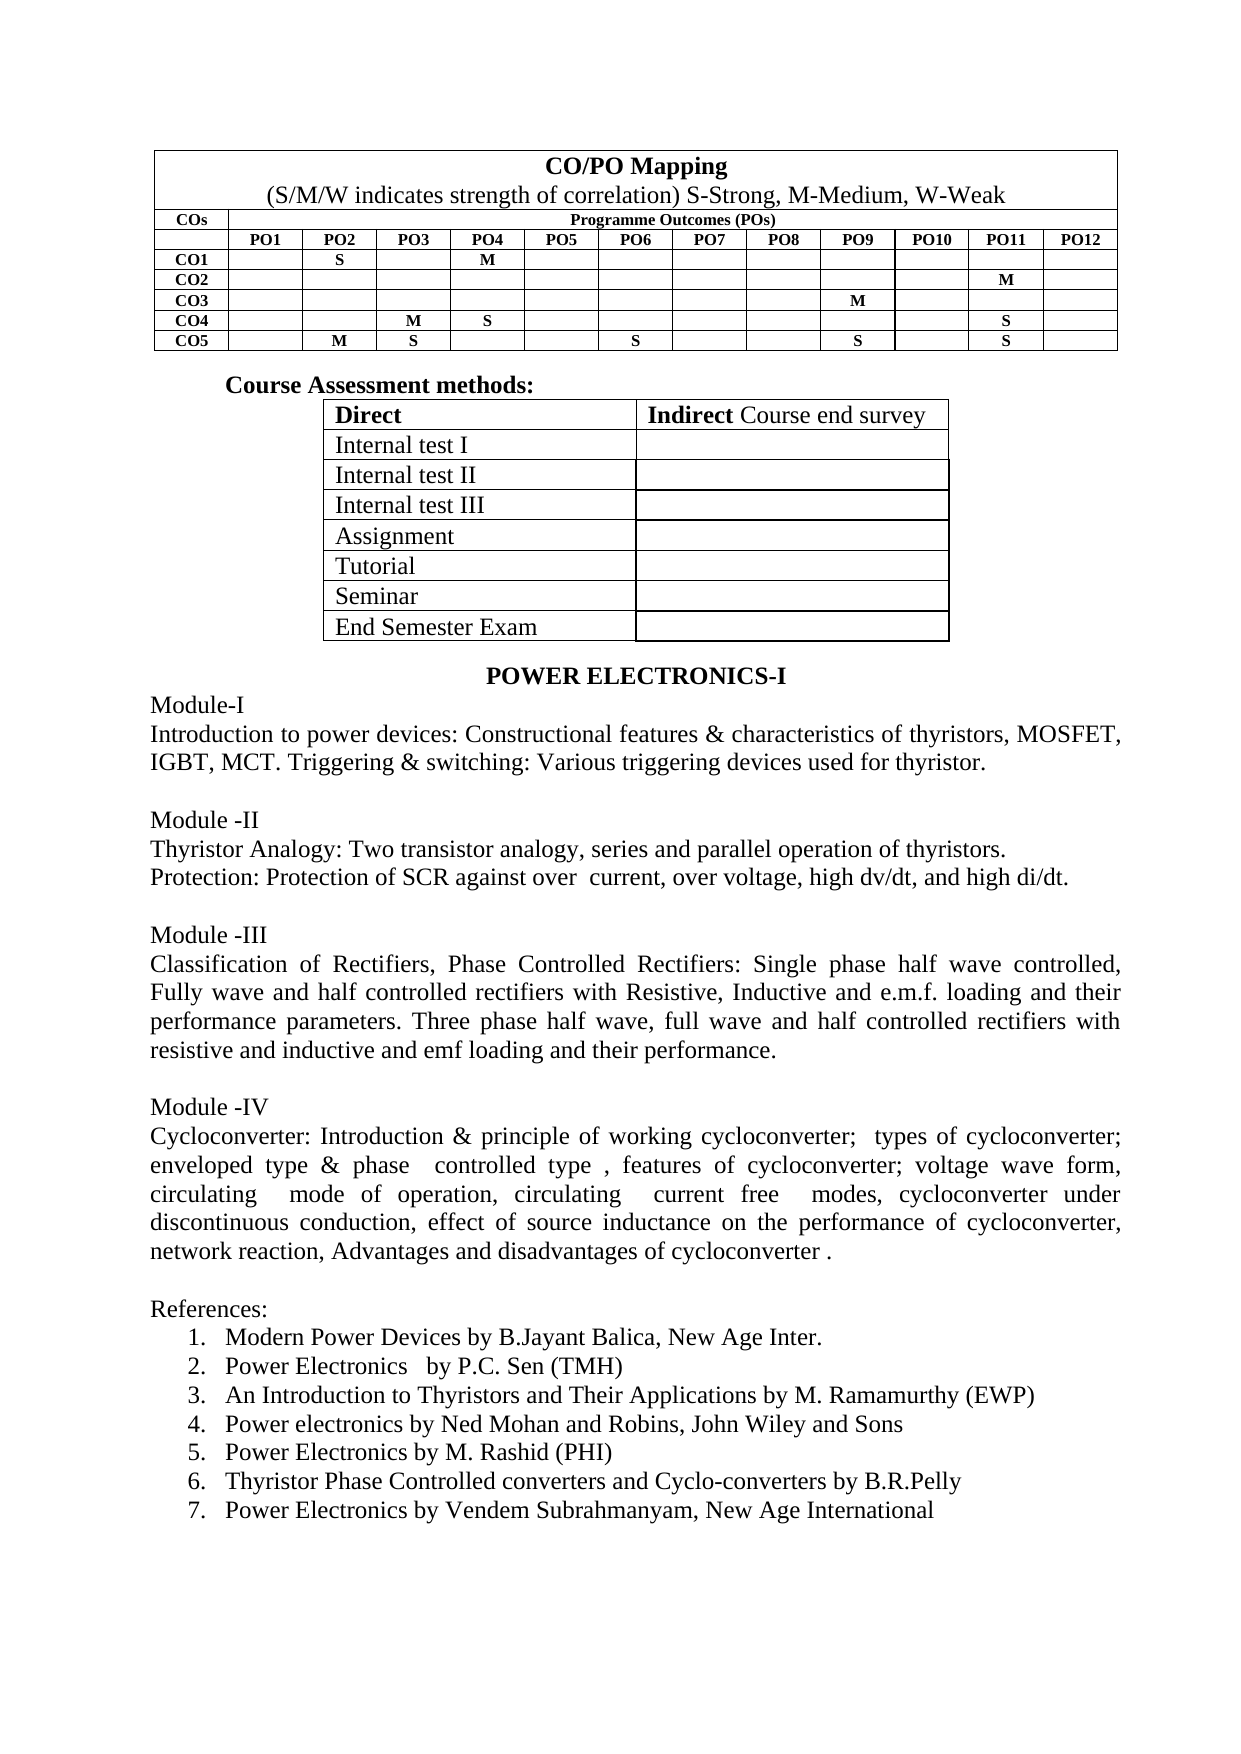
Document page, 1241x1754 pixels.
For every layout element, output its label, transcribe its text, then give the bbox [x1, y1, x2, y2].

table_cell S [821, 331, 894, 350]
table_cell [747, 250, 820, 269]
text Module-I [150, 690, 1122, 719]
table_cell [673, 290, 746, 309]
table_cell COs [155, 210, 228, 229]
table_cell CO2 [155, 270, 228, 289]
list Power electronics by Ned Mohan and Robins, John Wiley and Sons [187, 1409, 1122, 1437]
table_header Direct [324, 400, 636, 429]
table_cell [599, 290, 672, 309]
table_cell [896, 270, 968, 289]
table_cell [599, 250, 672, 269]
table_cell [1044, 250, 1117, 269]
table_cell [673, 311, 746, 330]
table_cell CO4 [155, 311, 228, 330]
table_cell M [377, 311, 450, 330]
table_cell [637, 521, 948, 549]
table_cell Internal test I [324, 430, 636, 458]
table_cell [637, 581, 948, 610]
table_cell Programme Outcomes (POs) [229, 210, 1117, 229]
table_cell M [303, 331, 376, 350]
text Cycloconverter: Introduction & principle of working cycloconverter; types of cycloconverter; enveloped type & phase controlled type , features of cycloconverter; voltage wave form, circulating mode of operation, circulating current free modes, cycloconverter under discontinuous conduction, effect of source inductance on the performance of cycloconverter, network reaction, Advantages and disadvantages of cycloconverter . [150, 1121, 1122, 1265]
table_cell [1044, 290, 1117, 309]
text Protection: Protection of SCR against over current, over voltage, high dv/dt, and high di/dt. [150, 862, 1122, 891]
table_cell [303, 311, 376, 330]
table_cell [673, 331, 746, 350]
table_cell [747, 311, 820, 330]
table_cell S [377, 331, 450, 350]
table_cell [599, 311, 672, 330]
table_cell [229, 290, 302, 309]
table_cell S [969, 311, 1043, 330]
table_cell [821, 250, 894, 269]
list Power Electronics by P.C. Sen (TMH) [187, 1351, 1122, 1380]
table_cell PO10 [896, 230, 968, 249]
text Classification of Rectifiers, Phase Controlled Rectifiers: Single phase half wave controlled, Fully wave and half controlled rectifiers with Resistive, Inductive and e.m.f. loading and their performance parameters. Three phase half wave, full wave and half controlled rectifiers with resistive and inductive and emf loading and their performance. [150, 949, 1122, 1064]
table_cell [303, 270, 376, 289]
table_cell [451, 270, 524, 289]
table_cell [747, 290, 820, 309]
table_cell [377, 270, 450, 289]
table_cell CO5 [155, 331, 228, 350]
table_cell [229, 311, 302, 330]
table_cell Internal test II [324, 460, 635, 489]
table_cell [155, 230, 228, 249]
table_cell PO2 [303, 230, 376, 249]
table_cell [599, 270, 672, 289]
table_cell M [821, 290, 894, 309]
table_cell [451, 290, 524, 309]
table_cell [377, 250, 450, 269]
table_cell [673, 270, 746, 289]
table_cell PO5 [525, 230, 598, 249]
table_cell [896, 331, 968, 350]
table_cell Assignment [324, 520, 635, 549]
table_cell PO1 [229, 230, 302, 249]
table_cell [303, 290, 376, 309]
table_cell PO3 [377, 230, 450, 249]
table_cell Tutorial [324, 551, 635, 580]
table_cell PO7 [673, 230, 746, 249]
text Module -II [150, 805, 1122, 834]
table_cell [1044, 270, 1117, 289]
text References: [150, 1294, 1122, 1322]
table_cell [1044, 311, 1117, 330]
table_cell [821, 270, 894, 289]
table_cell [969, 290, 1043, 309]
table_cell S [969, 331, 1043, 350]
table_cell [525, 250, 598, 269]
table_cell [637, 491, 948, 519]
table_cell [637, 551, 948, 580]
list Thyristor Phase Controlled converters and Cyclo-converters by B.R.Pelly [187, 1466, 1122, 1495]
table_cell PO4 [451, 230, 524, 249]
table_cell [451, 331, 524, 350]
table_cell [896, 290, 968, 309]
table_cell Internal test III [324, 490, 635, 519]
table_cell PO9 [821, 230, 894, 249]
table_cell [969, 250, 1043, 269]
table_cell [747, 331, 820, 350]
table_cell [525, 331, 598, 350]
table_cell PO12 [1044, 230, 1117, 249]
text POWER ELECTRONICS-I [150, 661, 1122, 690]
list An Introduction to Thyristors and Their Applications by M. Ramamurthy (EWP) [187, 1380, 1122, 1409]
text Introduction to power devices: Constructional features & characteristics of thyristors, MOSFET, IGBT, MCT. Triggering & switching: Various triggering devices used for thyristor. [150, 719, 1122, 776]
table_cell [525, 290, 598, 309]
table_cell [637, 430, 948, 458]
table_cell [229, 331, 302, 350]
table_cell [229, 250, 302, 269]
text Course Assessment methods: [150, 370, 1122, 399]
table_cell [821, 311, 894, 330]
table_cell M [451, 250, 524, 269]
table_cell [229, 270, 302, 289]
table_cell End Semester Exam [324, 611, 635, 640]
table_cell PO6 [599, 230, 672, 249]
text Module -III [150, 920, 1122, 949]
table_cell PO11 [969, 230, 1043, 249]
table_header Indirect Course end survey [637, 400, 948, 429]
table_header CO/PO Mapping (S/M/W indicates strength of correlation) S-Strong, M-Medium, W-Weak [155, 151, 1117, 208]
table_cell S [451, 311, 524, 330]
table_cell CO1 [155, 250, 228, 269]
table_cell [377, 290, 450, 309]
text Thyristor Analogy: Two transistor analogy, series and parallel operation of thyristors. [150, 834, 1122, 862]
table_cell [747, 270, 820, 289]
table_cell [1044, 331, 1117, 350]
table_cell [637, 460, 948, 489]
list Power Electronics by Vendem Subrahmanyam, New Age International [187, 1495, 1122, 1524]
table_cell PO8 [747, 230, 820, 249]
table_cell [525, 311, 598, 330]
table_cell [673, 250, 746, 269]
table_cell M [969, 270, 1043, 289]
table_cell CO3 [155, 290, 228, 309]
table_cell [896, 311, 968, 330]
text Module -IV [150, 1092, 1122, 1121]
table_cell Seminar [324, 581, 635, 610]
list Power Electronics by M. Rashid (PHI) [187, 1437, 1122, 1466]
table_cell [637, 612, 948, 640]
list Modern Power Devices by B.Jayant Balica, New Age Inter. [187, 1322, 1122, 1351]
table_cell S [303, 250, 376, 269]
table_cell S [599, 331, 672, 350]
table_cell [525, 270, 598, 289]
table_cell [896, 250, 968, 269]
